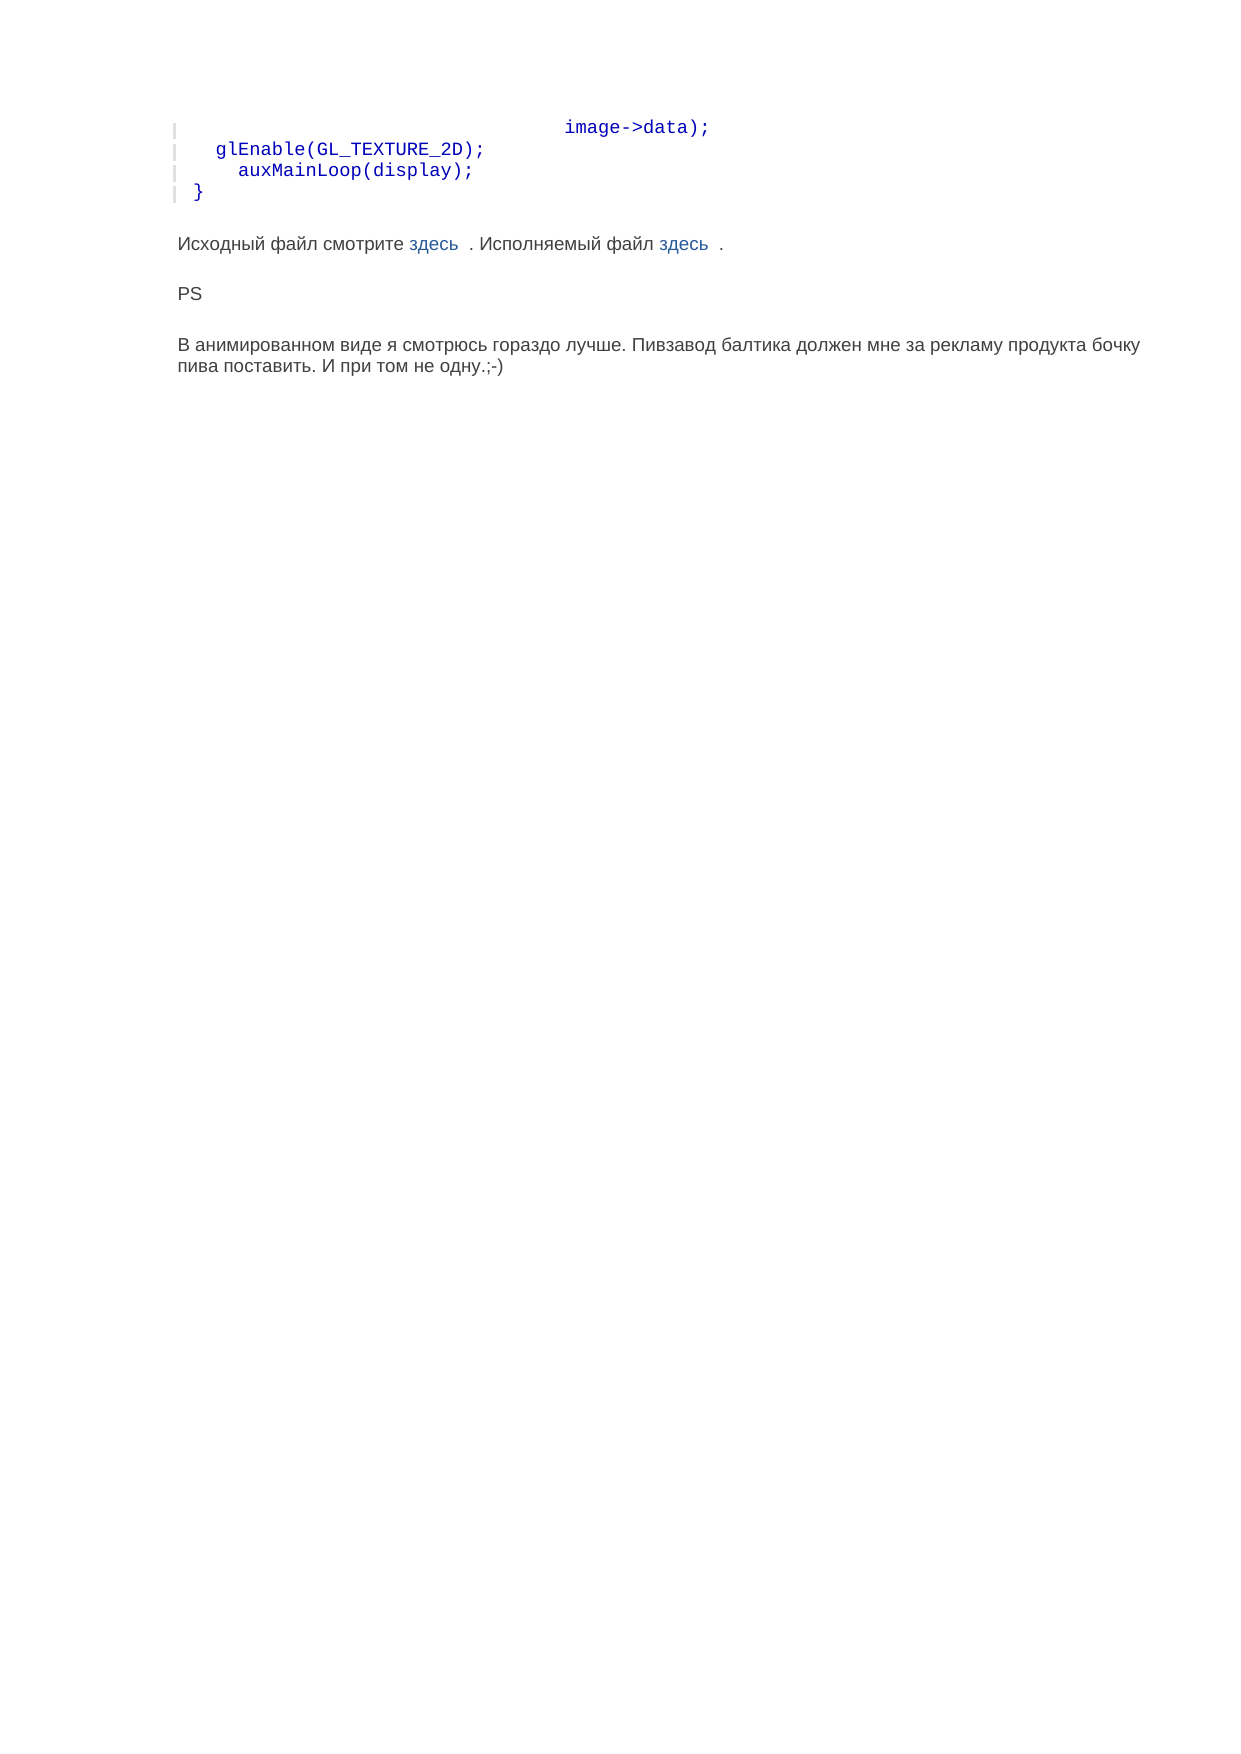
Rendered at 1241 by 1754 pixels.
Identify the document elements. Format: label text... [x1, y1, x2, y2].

text image->data); [173, 118, 1152, 139]
text В анимированном виде я смотрюсь гораздо лучше. Пивзавод балтика должен мне за рекламу продукта бочку пива поставить. И при том не одну.;-) [177, 334, 1152, 377]
text Исходный файл смотрите здесь . Исполняемый файл здесь . [177, 232, 1152, 254]
text glEnable(GL_TEXTURE_2D); [173, 139, 1152, 161]
text auxMainLoop(display); [173, 161, 1152, 182]
text PS [177, 283, 1152, 304]
text } [173, 182, 1152, 203]
